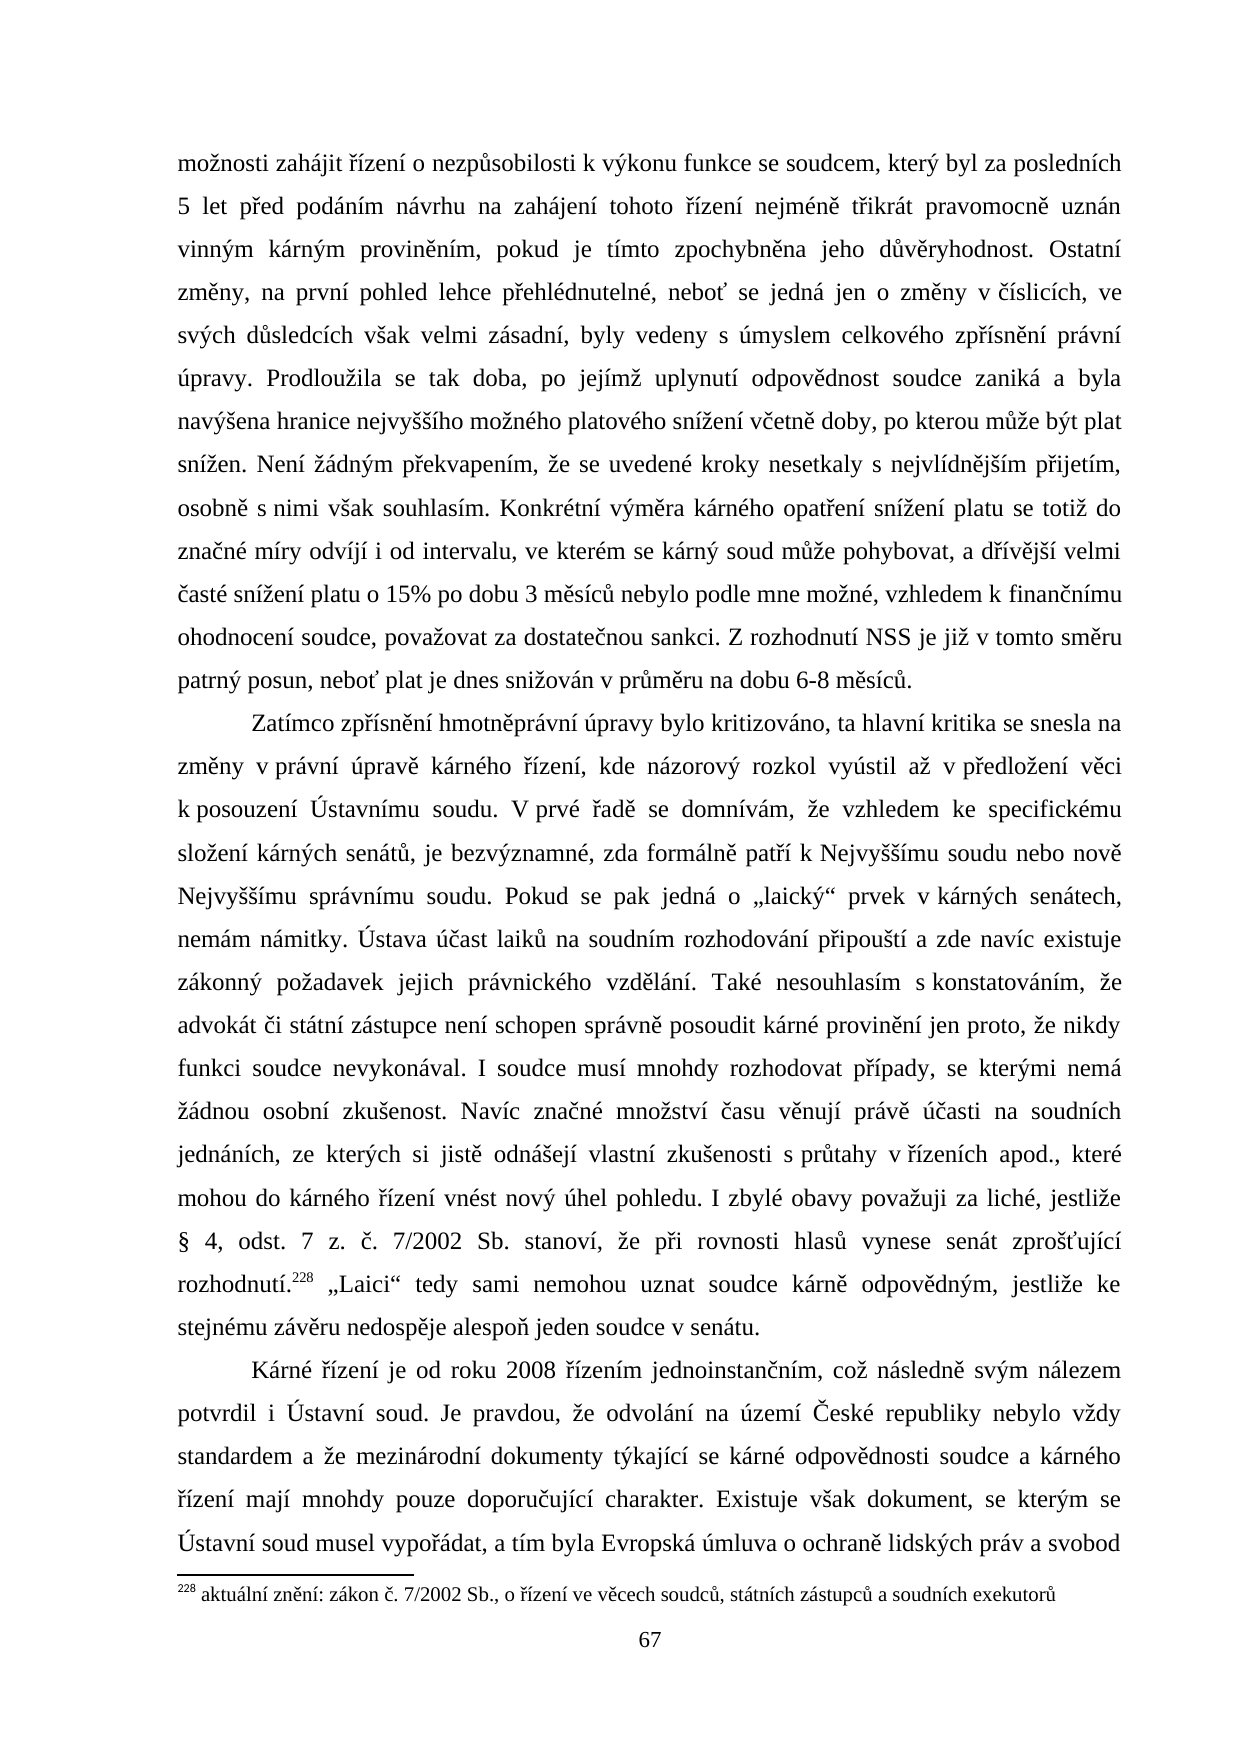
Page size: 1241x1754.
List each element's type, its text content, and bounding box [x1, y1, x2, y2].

text Zatímco zpřísnění hmotněprávní úpravy bylo kritizováno, ta hlavní kritika se snesla na změny v právní úpravě kárného řízení, kde názorový rozkol vyústil až v předložení věci k posouzení Ústavnímu soudu. V prvé řadě se domnívám, že vzhledem ke specifickému složení kárných senátů, je bezvýznamné, zda formálně patří k Nejvyššímu soudu nebo nově Nejvyššímu správnímu soudu. Pokud se pak jedná o „laický“ prvek v kárných senátech, nemám námitky. Ústava účast laiků na soudním rozhodování připouští a zde navíc existuje zákonný požadavek jejich právnického vzdělání. Také nesouhlasím s konstatováním, že advokát či státní zástupce není schopen správně posoudit kárné provinění jen proto, že nikdy funkci soudce nevykonával. I soudce musí mnohdy rozhodovat případy, se kterými nemá žádnou osobní zkušenost. Navíc značné množství času věnují právě účasti na soudních jednáních, ze kterých si jistě odnášejí vlastní zkušenosti s průtahy v řízeních apod., které mohou do kárného řízení vnést nový úhel pohledu. I zbylé obavy považuji za liché, jestliže § 4, odst. 7 z. č. 7/2002 Sb. stanoví, že při rovnosti hlasů vynese senát zprošťující rozhodnutí. „Laici“ tedy sami nemohou uznat soudce kárně odpovědným, jestliže ke stejnému závěru nedospěje alespoň jeden soudce v senátu. [177, 708, 1122, 1341]
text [177, 1355, 1122, 1556]
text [177, 148, 1122, 694]
